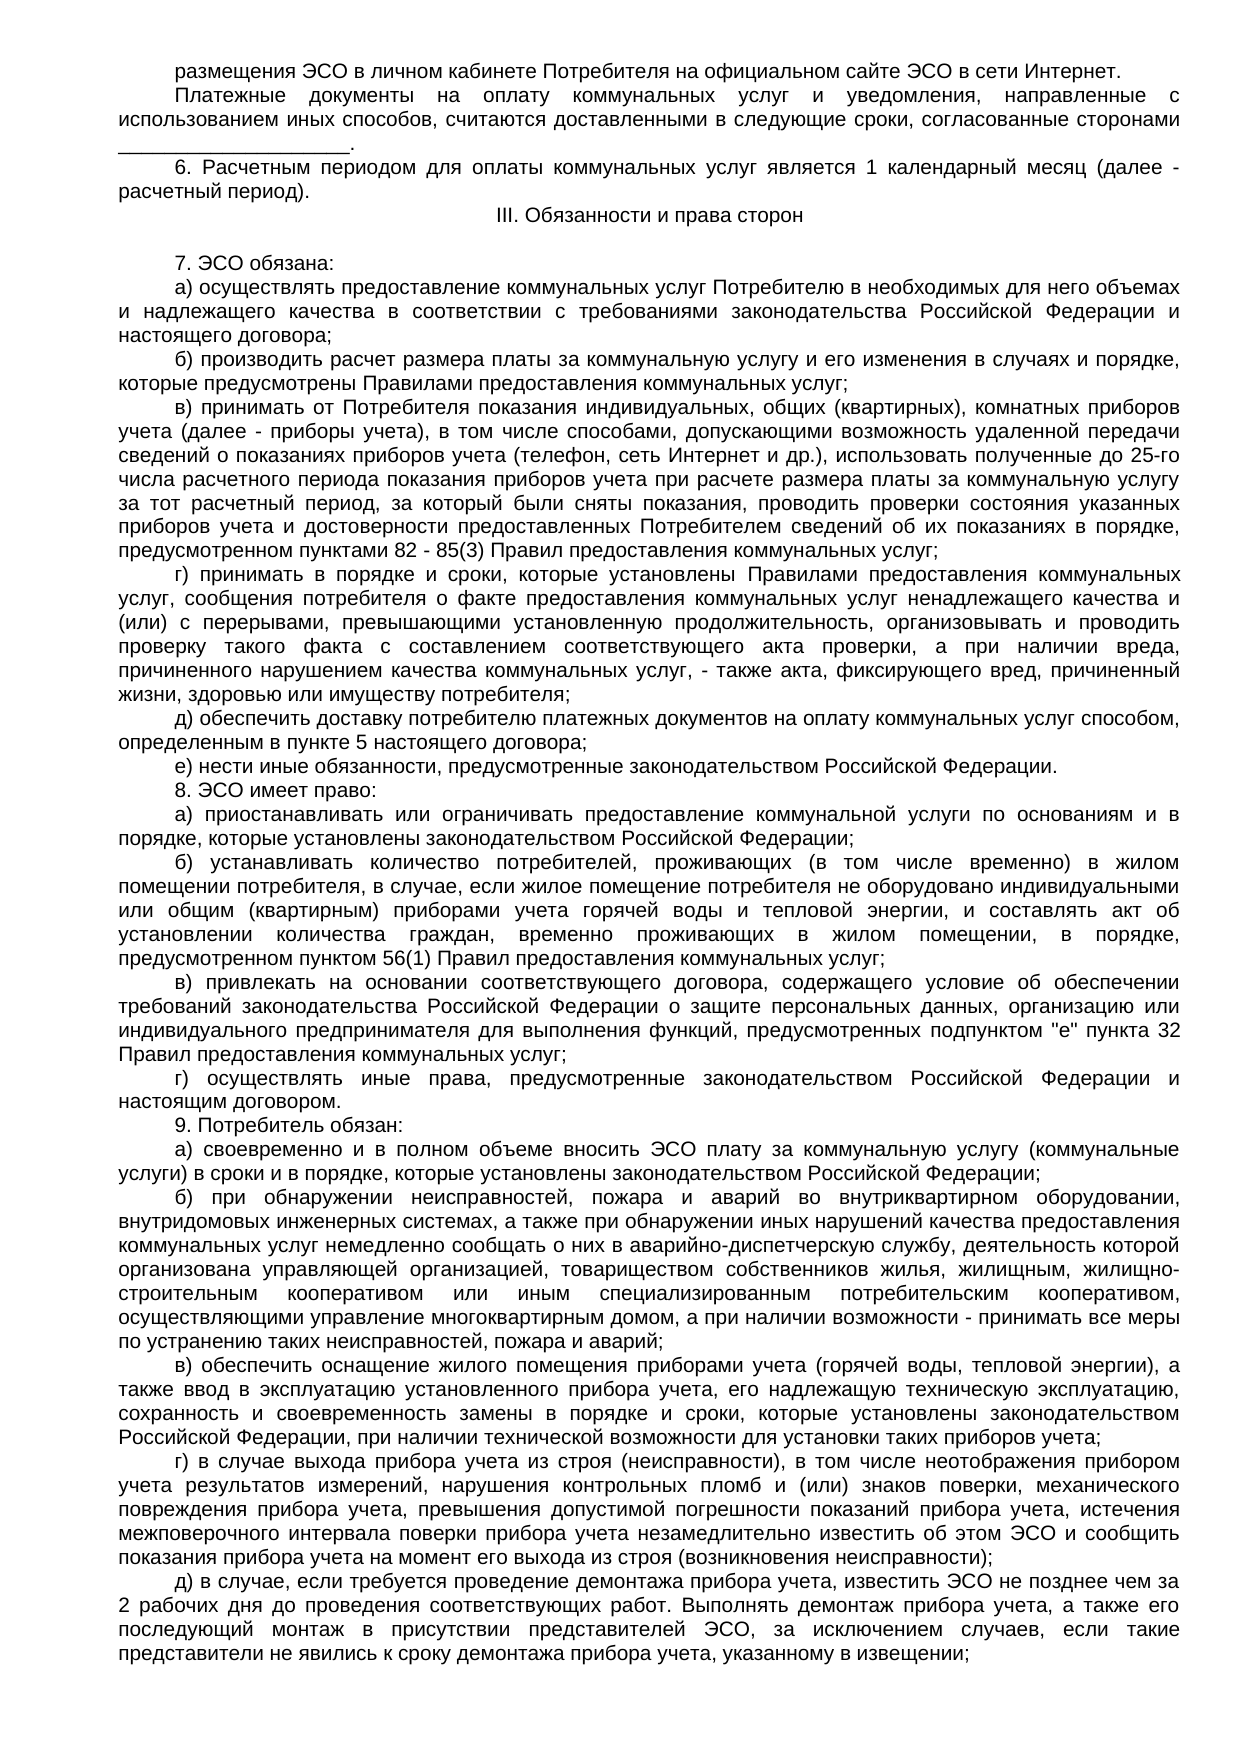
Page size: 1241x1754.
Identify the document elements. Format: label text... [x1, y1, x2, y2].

text а) своевременно и в полном объеме вносить ЭСО плату за коммунальную услугу (коммунальные услуги) в сроки и в порядке, которые установлены законодательством Российской Федерации; [118, 1137, 1181, 1185]
text г) осуществлять иные права, предусмотренные законодательством Российской Федерации и настоящим договором. [118, 1065, 1181, 1113]
text 8. ЭСО имеет право: [118, 778, 1181, 802]
text 9. Потребитель обязан: [118, 1113, 1181, 1137]
text 6. Расчетным периодом для оплаты коммунальных услуг является 1 календарный месяц (далее - расчетный период). [118, 155, 1181, 203]
text а) приостанавливать или ограничивать предоставление коммунальной услуги по основаниям и в порядке, которые установлены законодательством Российской Федерации; [118, 802, 1181, 850]
text III. Обязанности и права сторон [118, 203, 1181, 227]
text Платежные документы на оплату коммунальных услуг и уведомления, направленные с использованием иных способов, считаются доставленными в следующие сроки, согласованные сторонами ____________________. [118, 83, 1181, 155]
text в) принимать от Потребителя показания индивидуальных, общих (квартирных), комнатных приборов учета (далее - приборы учета), в том числе способами, допускающими возможность удаленной передачи сведений о показаниях приборов учета (телефон, сеть Интернет и др.), использовать полученные до 25-го числа расчетного периода показания приборов учета при расчете размера платы за коммунальную услугу за тот расчетный период, за который были сняты показания, проводить проверки состояния указанных приборов учета и достоверности предоставленных Потребителем сведений об их показаниях в порядке, предусмотренном пунктами 82 - 85(3) Правил предоставления коммунальных услуг; [118, 394, 1181, 562]
text д) в случае, если требуется проведение демонтажа прибора учета, известить ЭСО не позднее чем за 2 рабочих дня до проведения соответствующих работ. Выполнять демонтаж прибора учета, а также его последующий монтаж в присутствии представителей ЭСО, за исключением случаев, если такие представители не явились к сроку демонтажа прибора учета, указанному в извещении; [118, 1568, 1181, 1664]
text е) нести иные обязанности, предусмотренные законодательством Российской Федерации. [118, 754, 1181, 778]
text г) в случае выхода прибора учета из строя (неисправности), в том числе неотображения прибором учета результатов измерений, нарушения контрольных пломб и (или) знаков поверки, механического повреждения прибора учета, превышения допустимой погрешности показаний прибора учета, истечения межповерочного интервала поверки прибора учета незамедлительно известить об этом ЭСО и сообщить показания прибора учета на момент его выхода из строя (возникновения неисправности); [118, 1449, 1181, 1568]
text а) осуществлять предоставление коммунальных услуг Потребителю в необходимых для него объемах и надлежащего качества в соответствии с требованиями законодательства Российской Федерации и настоящего договора; [118, 275, 1181, 347]
text б) производить расчет размера платы за коммунальную услугу и его изменения в случаях и порядке, которые предусмотрены Правилами предоставления коммунальных услуг; [118, 347, 1181, 394]
text д) обеспечить доставку потребителю платежных документов на оплату коммунальных услуг способом, определенным в пункте 5 настоящего договора; [118, 706, 1181, 754]
text б) устанавливать количество потребителей, проживающих (в том числе временно) в жилом помещении потребителя, в случае, если жилое помещение потребителя не оборудовано индивидуальными или общим (квартирным) приборами учета горячей воды и тепловой энергии, и составлять акт об установлении количества граждан, временно проживающих в жилом помещении, в порядке, предусмотренном пунктом 56(1) Правил предоставления коммунальных услуг; [118, 850, 1181, 969]
text в) обеспечить оснащение жилого помещения приборами учета (горячей воды, тепловой энергии), а также ввод в эксплуатацию установленного прибора учета, его надлежащую техническую эксплуатацию, сохранность и своевременность замены в порядке и сроки, которые установлены законодательством Российской Федерации, при наличии технической возможности для установки таких приборов учета; [118, 1353, 1181, 1449]
text г) принимать в порядке и сроки, которые установлены Правилами предоставления коммунальных услуг, сообщения потребителя о факте предоставления коммунальных услуг ненадлежащего качества и (или) с перерывами, превышающими установленную продолжительность, организовывать и проводить проверку такого факта с составлением соответствующего акта проверки, а при наличии вреда, причиненного нарушением качества коммунальных услуг, - также акта, фиксирующего вред, причиненный жизни, здоровью или имуществу потребителя; [118, 562, 1181, 706]
text 7. ЭСО обязана: [118, 251, 1181, 275]
text б) при обнаружении неисправностей, пожара и аварий во внутриквартирном оборудовании, внутридомовых инженерных системах, а также при обнаружении иных нарушений качества предоставления коммунальных услуг немедленно сообщать о них в аварийно-диспетчерскую службу, деятельность которой организована управляющей организацией, товариществом собственников жилья, жилищным, жилищно-строительным кооперативом или иным специализированным потребительским кооперативом, осуществляющими управление многоквартирным домом, а при наличии возможности - принимать все меры по устранению таких неисправностей, пожара и аварий; [118, 1185, 1181, 1353]
text в) привлекать на основании соответствующего договора, содержащего условие об обеспечении требований законодательства Российской Федерации о защите персональных данных, организацию или индивидуального предпринимателя для выполнения функций, предусмотренных подпунктом "е" пункта 32 Правил предоставления коммунальных услуг; [118, 969, 1181, 1065]
text размещения ЭСО в личном кабинете Потребителя на официальном сайте ЭСО в сети Интернет. [118, 59, 1181, 83]
